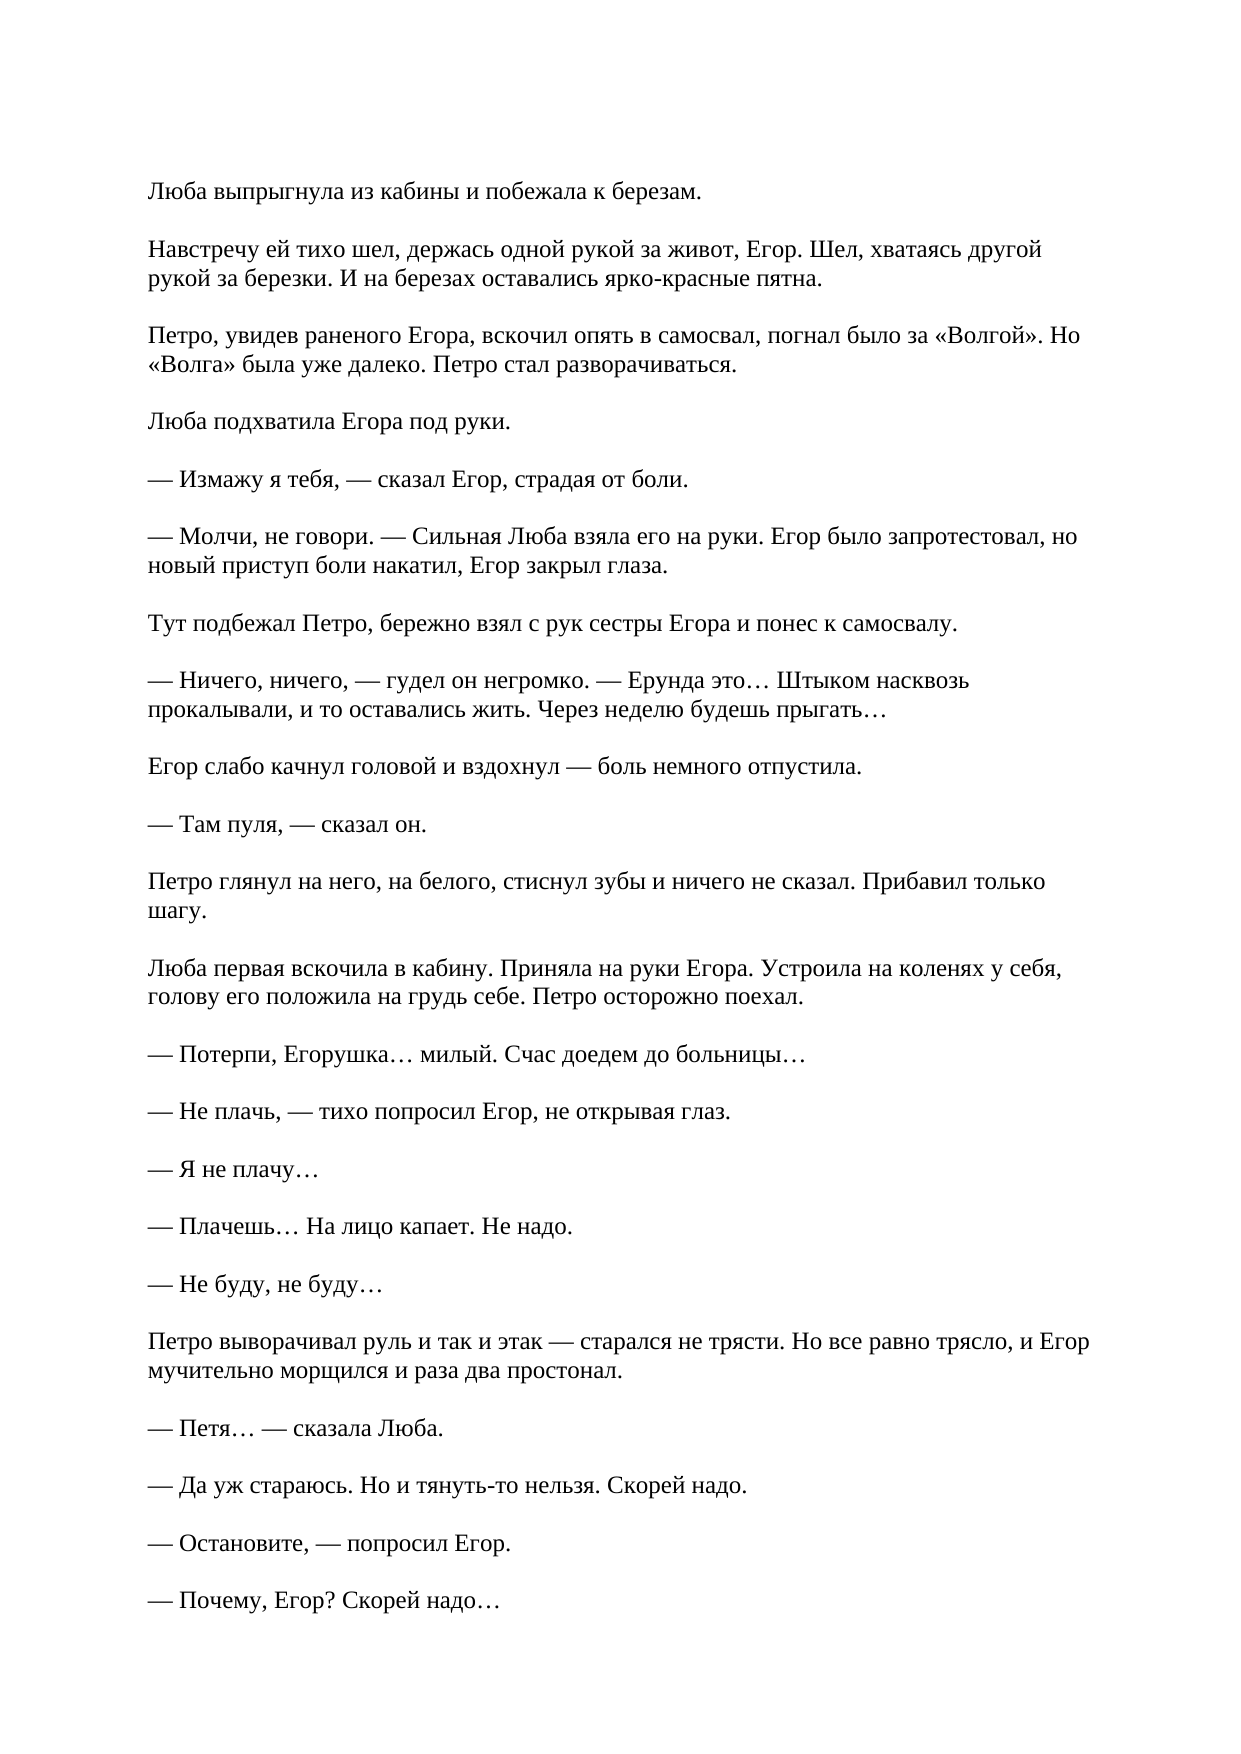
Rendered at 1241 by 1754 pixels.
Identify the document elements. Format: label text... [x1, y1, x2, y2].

text — Ничего, ничего, — гудел он негромко. — Ерунда это… Штыком насквозь прокалывали, и то оставались жить. Через неделю будешь прыгать… [148, 665, 1093, 723]
text — Не плачь, — тихо попросил Егор, не открывая глаз. [148, 1096, 1093, 1125]
text — Плачешь… На лицо капает. Не надо. [148, 1211, 1093, 1240]
text — Я не плачу… [148, 1154, 1093, 1183]
text Петро, увидев раненого Егора, вскочил опять в самосвал, погнал было за «Волгой». Но «Волга» была уже далеко. Петро стал разворачиваться. [148, 320, 1093, 378]
text Петро глянул на него, на белого, стиснул зубы и ничего не сказал. Прибавил только шагу. [148, 866, 1093, 924]
text — Молчи, не говори. — Сильная Люба взяла его на руки. Егор было запротестовал, но новый приступ боли накатил, Егор закрыл глаза. [148, 521, 1093, 579]
text — Не буду, не буду… [148, 1269, 1093, 1298]
text — Измажу я тебя, — сказал Егор, страдая от боли. [148, 464, 1093, 493]
text Люба первая вскочила в кабину. Приняла на руки Егора. Устроила на коленях у себя, голову его положила на грудь себе. Петро осторожно поехал. [148, 953, 1093, 1010]
text Люба выпрыгнула из кабины и побежала к березам. [148, 176, 1093, 205]
text — Остановите, — попросил Егор. [148, 1528, 1093, 1556]
text Егор слабо качнул головой и вздохнул — боль немного отпустила. [148, 751, 1093, 780]
text — Там пуля, — сказал он. [148, 809, 1093, 838]
text Петро выворачивал руль и так и этак — старался не трясти. Но все равно трясло, и Егор мучительно морщился и раза два простонал. [148, 1326, 1093, 1384]
text Навстречу ей тихо шел, держась одной рукой за живот, Егор. Шел, хватаясь другой рукой за березки. И на березах оставались ярко‑красные пятна. [148, 234, 1093, 291]
text Тут подбежал Петро, бережно взял с рук сестры Егора и понес к самосвалу. [148, 608, 1093, 636]
text Люба подхватила Егора под руки. [148, 406, 1093, 435]
text — Почему, Егор? Скорей надо… [148, 1585, 1093, 1614]
text — Петя… — сказала Люба. [148, 1413, 1093, 1441]
text — Да уж стараюсь. Но и тянуть‑то нельзя. Скорей надо. [148, 1470, 1093, 1499]
text — Потерпи, Егорушка… милый. Счас доедем до больницы… [148, 1039, 1093, 1068]
